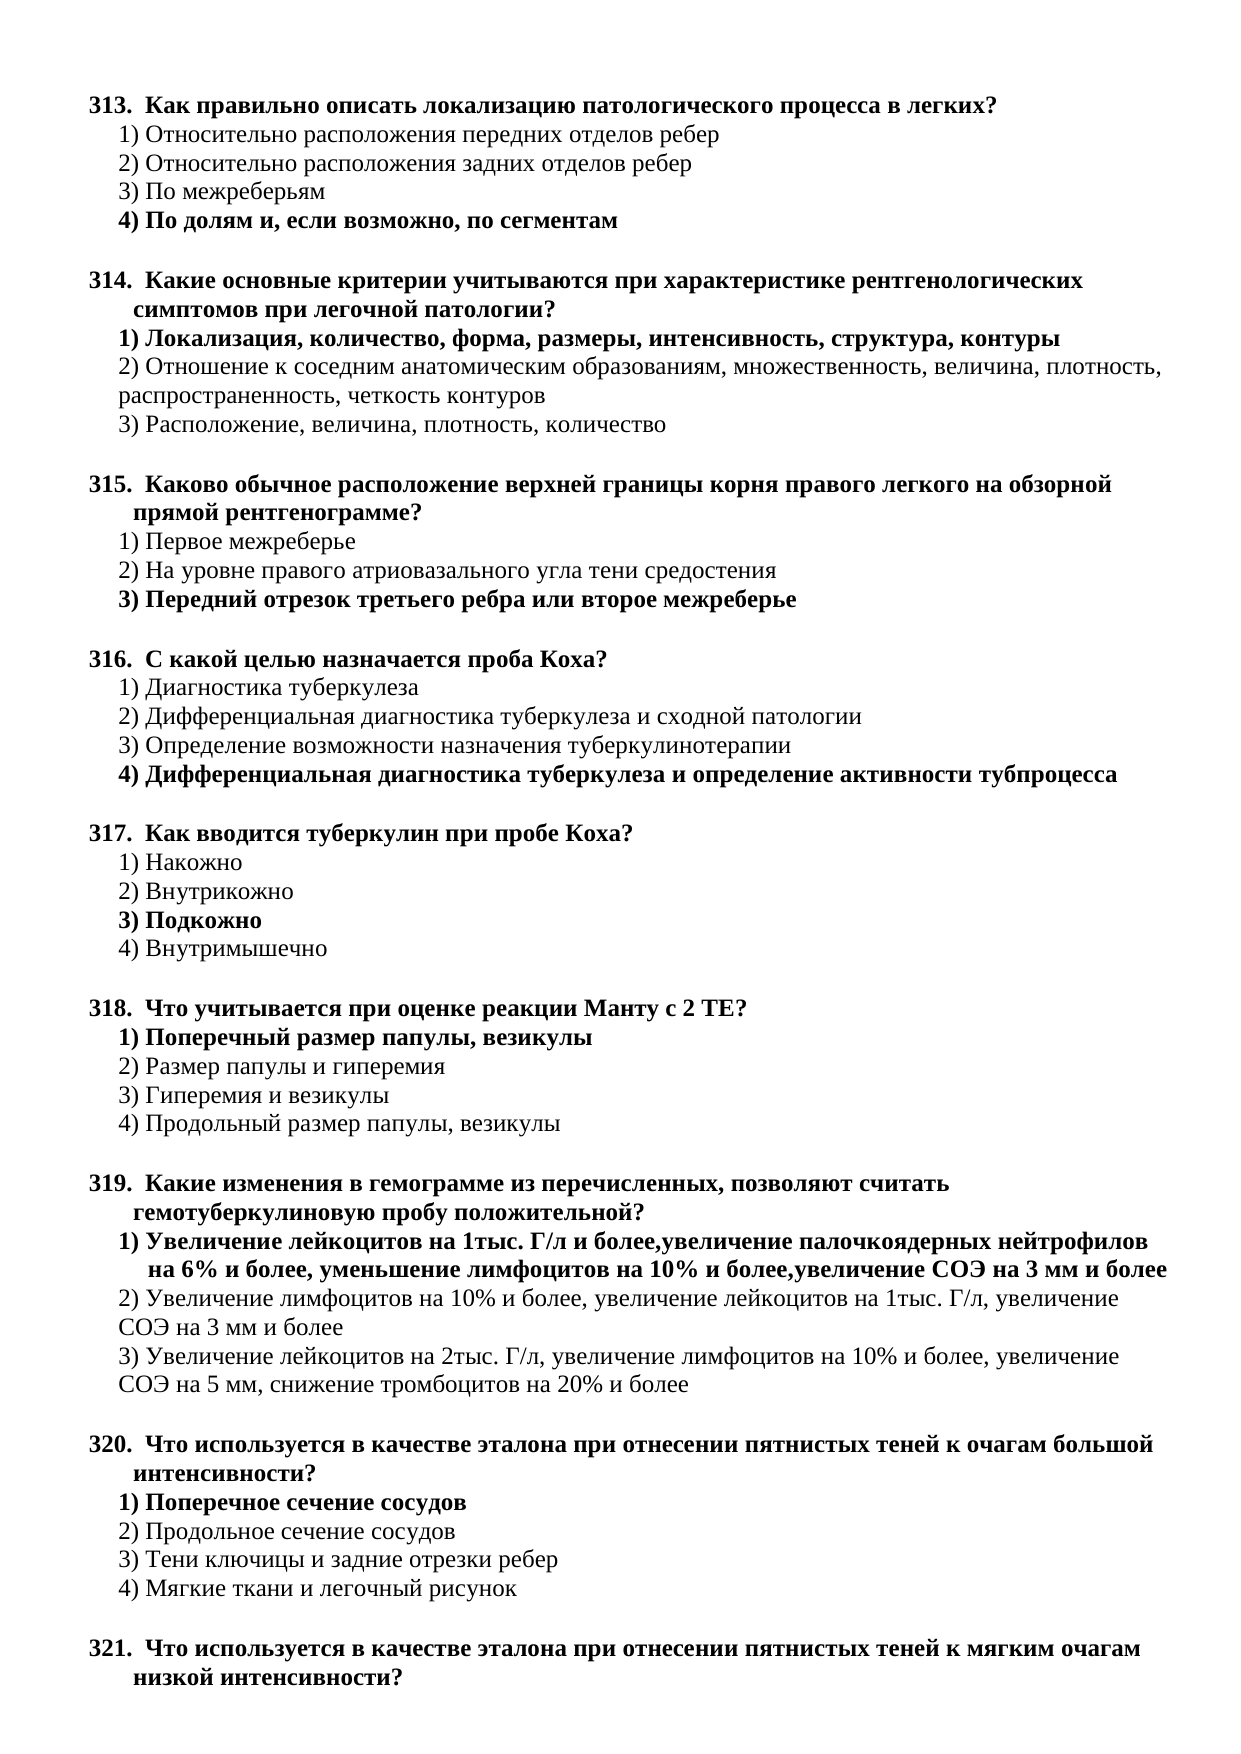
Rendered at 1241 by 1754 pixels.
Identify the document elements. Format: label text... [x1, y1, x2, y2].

text 2) На уровне правого атриовазального угла тени средостения [118, 555, 1181, 584]
text 1) Относительно расположения передних отделов ребер [118, 119, 1181, 148]
text СОЭ на 5 мм, cнижение тромбоцитов на 20% и более [118, 1369, 1181, 1398]
text Как вводится туберкулин при пробе Коха? [88, 818, 1181, 847]
text 3) Подкожно [118, 905, 1181, 933]
text Какие основные критерии учитываются при характеристике рентгенологических симптомов при легочной патологии? [88, 265, 1181, 323]
text 1) Диагностика туберкулеза [118, 672, 1181, 701]
text 2) Продольное сечение сосудов [118, 1516, 1181, 1544]
text 2) Размер папулы и гиперемия [118, 1051, 1181, 1080]
text Какие изменения в гемограмме из перечисленных, позволяют считать гемотуберкулиновую пробу положительной? [88, 1168, 1181, 1226]
text 2) Относительно расположения задних отделов ребер [118, 148, 1181, 176]
text 1) Локализация, количество, форма, размеры, интенсивность, структура, контуры [118, 323, 1181, 351]
text Как правильно описать локализацию патологического процесса в легких? [88, 90, 1181, 119]
text 4) По долям и, если возможно, по сегментам [118, 205, 1181, 234]
text 2) Внутрикожно [118, 876, 1181, 905]
text Каково обычное расположение верхней границы корня правого легкого на обзорной прямой рентгенограмме? [88, 469, 1181, 526]
text Что учитывается при оценке реакции Манту с 2 ТЕ? [88, 993, 1181, 1022]
text 3) Увеличение лейкоцитов на 2тыс. Г/л, увеличение лимфоцитов на 10% и более, увеличение [118, 1341, 1181, 1369]
text 4) Внутримышечно [118, 933, 1181, 962]
text 3) Определение возможности назначения туберкулинотерапии [118, 730, 1181, 759]
text 1) Первое межреберье [118, 526, 1181, 555]
text Что используется в качестве эталона при отнесении пятнистых теней к очагам большой интенсивности? [88, 1429, 1181, 1487]
text 1) Накожно [118, 847, 1181, 876]
text 1) Поперечное сечение сосудов [118, 1487, 1181, 1516]
text 3) Передний отрезок третьего ребра или второе межреберье [118, 584, 1181, 612]
text С какой целью назначается проба Коха? [88, 644, 1181, 672]
text 4) Мягкие ткани и легочный рисунок [118, 1573, 1181, 1602]
text 3) Гиперемия и везикулы [118, 1080, 1181, 1108]
text Что используется в качестве эталона при отнесении пятнистых теней к мягким очагам низкой интенсивности? [88, 1633, 1181, 1691]
text 4) Продольный размер папулы, везикулы [118, 1108, 1181, 1137]
text 3) Тени ключицы и задние отрезки ребер [118, 1544, 1181, 1573]
text 2) Увеличение лимфоцитов на 10% и более, увеличение лейкоцитов на 1тыс. Г/л, увеличение [118, 1283, 1181, 1312]
text 2) Отношение к соседним анатомическим образованиям, множественность, величина, плотность, распространенность, четкость контуров [118, 351, 1181, 409]
text 2) Дифференциальная диагностика туберкулеза и сходной патологии [118, 701, 1181, 730]
text 1) Увеличение лейкоцитов на 1тыс. Г/л и более,увеличение палочкоядерных нейтрофилов на 6% и более, уменьшение лимфоцитов на 10% и более,увеличение СОЭ на 3 мм и более [118, 1226, 1181, 1283]
text 3) Расположение, величина, плотность, количество [118, 409, 1181, 438]
text 1) Поперечный размер папулы, везикулы [118, 1022, 1181, 1051]
text 3) По межреберьям [118, 176, 1181, 205]
text 4) Дифференциальная диагностика туберкулеза и определение активности тубпроцесса [118, 759, 1181, 787]
text СОЭ на 3 мм и более [118, 1312, 1181, 1341]
